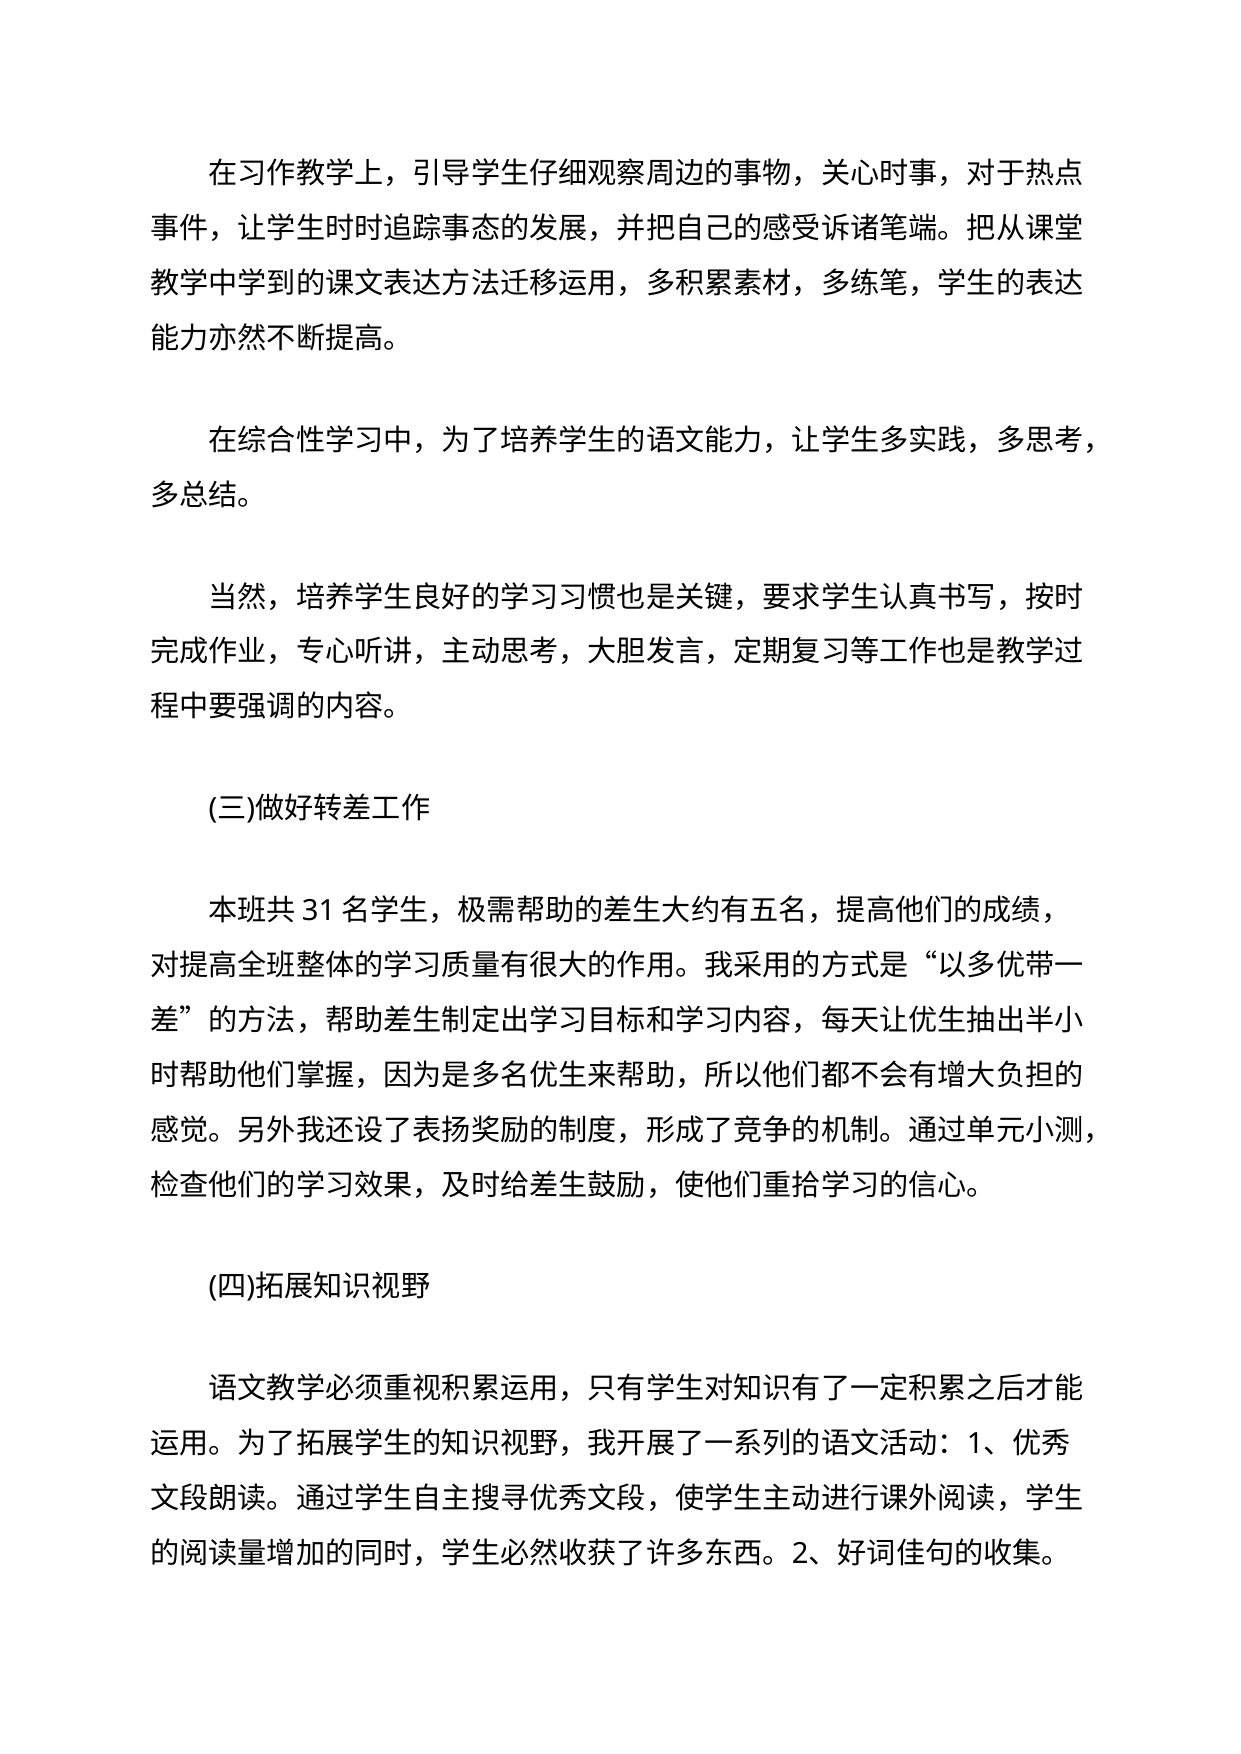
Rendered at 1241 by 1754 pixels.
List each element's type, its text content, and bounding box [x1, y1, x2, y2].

text (三)做好转差工作 [150, 785, 1090, 827]
text (四)拓展知识视野 [150, 1263, 1090, 1305]
text 在综合性学习中，为了培养学生的语文能力，让学生多实践，多思考，多总结。 [150, 416, 1090, 514]
text 在习作教学上，引导学生仔细观察周边的事物，关心时事，对于热点事件，让学生时时追踪事态的发展，并把自己的感受诉诸笔端。把从课堂教学中学到的课文表达方法迁移运用，多积累素材，多练笔，学生的表达能力亦然不断提高。 [150, 150, 1090, 357]
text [150, 1365, 1090, 1572]
text 当然，培养学生良好的学习习惯也是关键，要求学生认真书写，按时完成作业，专心听讲，主动思考，大胆发言，定期复习等工作也是教学过程中要强调的内容。 [150, 573, 1090, 725]
text 本班共31名学生，极需帮助的差生大约有五名，提高他们的成绩，对提高全班整体的学习质量有很大的作用。我采用的方式是“以多优带一差”的方法，帮助差生制定出学习目标和学习内容，每天让优生抽出半小时帮助他们掌握，因为是多名优生来帮助，所以他们都不会有增大负担的感觉。另外我还设了表扬奖励的制度，形成了竞争的机制。通过单元小测，检查他们的学习效果，及时给差生鼓励，使他们重拾学习的信心。 [150, 887, 1090, 1203]
